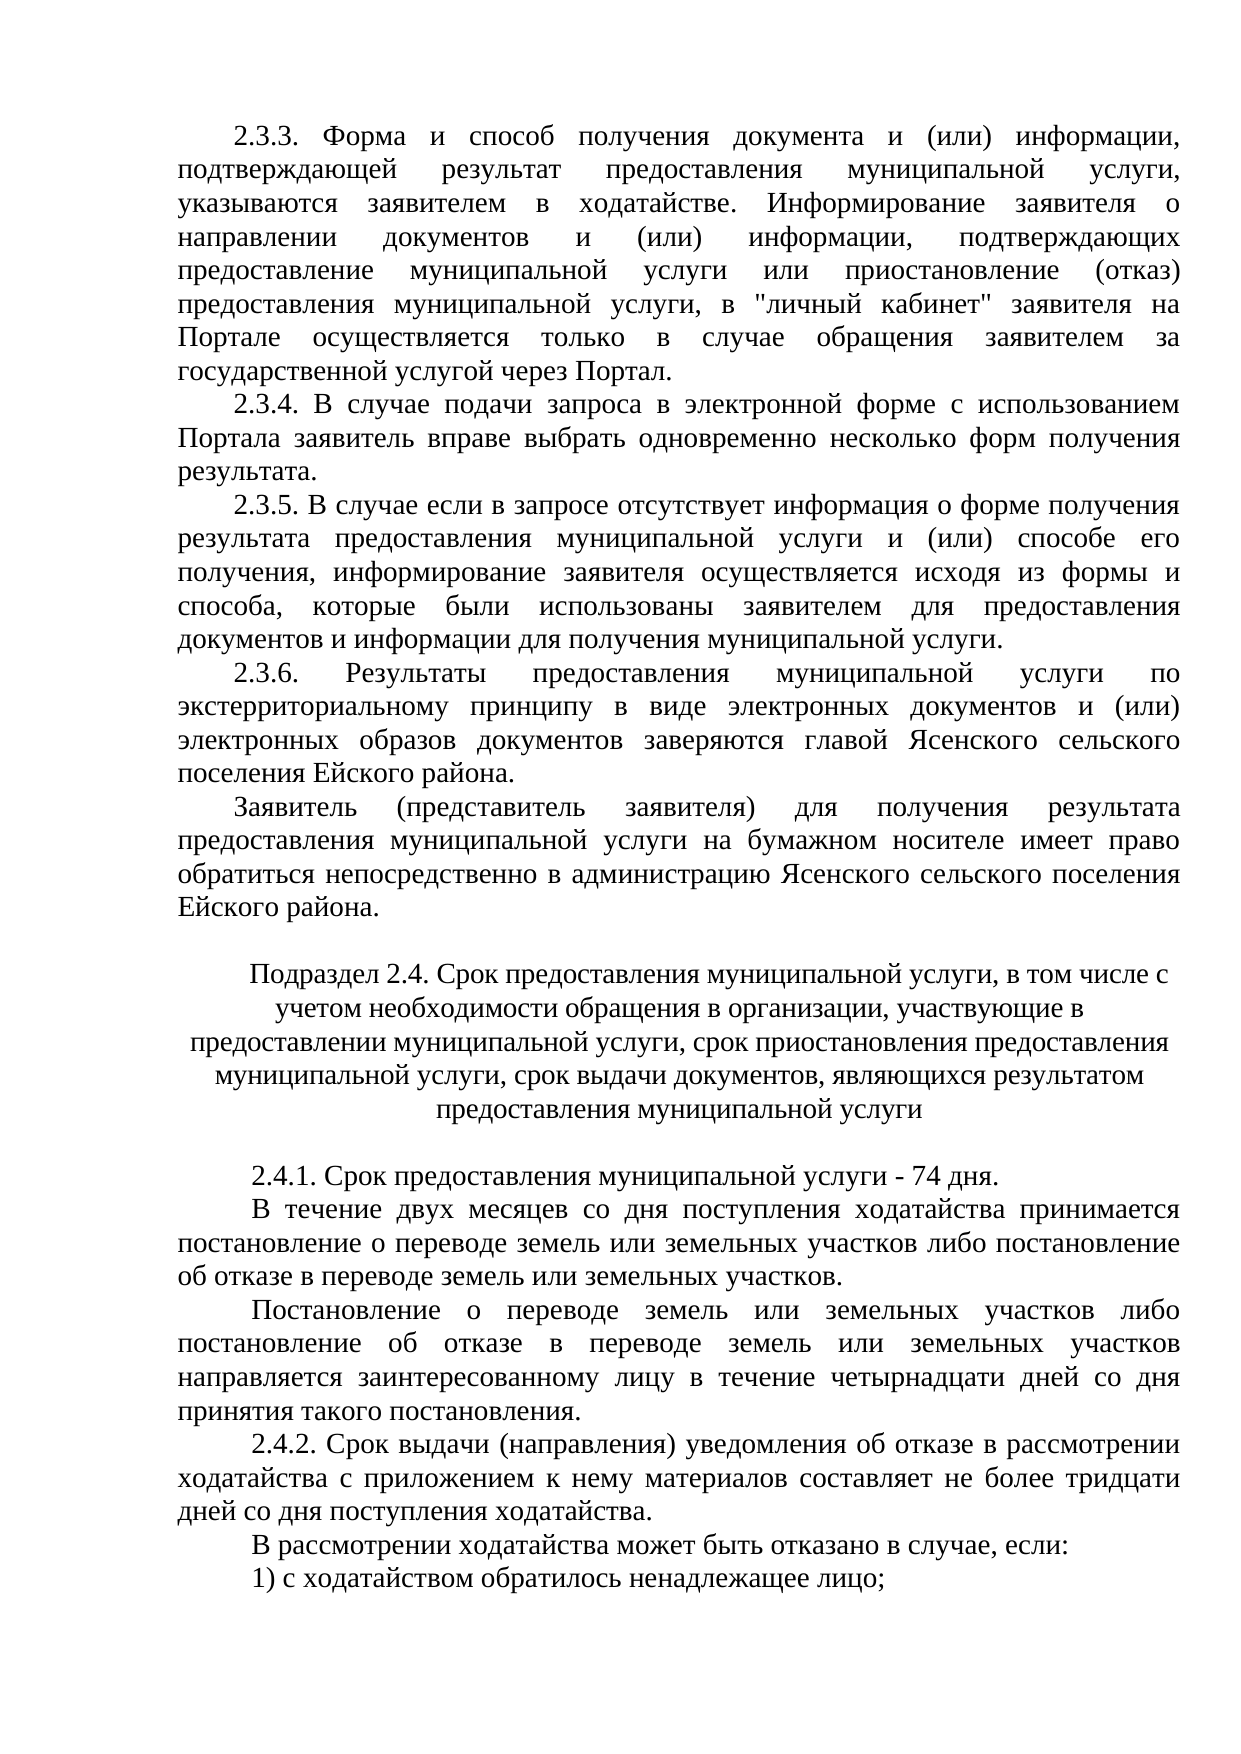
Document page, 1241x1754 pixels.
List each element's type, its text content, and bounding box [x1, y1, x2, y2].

text 2.4.2. Срок выдачи (направления) уведомления об отказе в рассмотрении ходатайства с приложением к нему материалов составляет не более тридцати дней со дня поступления ходатайства. [177, 1426, 1181, 1527]
text В рассмотрении ходатайства может быть отказано в случае, если: [177, 1527, 1181, 1560]
text Постановление о переводе земель или земельных участков либо постановление об отказе в переводе земель или земельных участков направляется заинтересованному лицу в течение четырнадцати дней со дня принятия такого постановления. [177, 1292, 1181, 1426]
text В течение двух месяцев со дня поступления ходатайства принимается постановление о переводе земель или земельных участков либо постановление об отказе в переводе земель или земельных участков. [177, 1191, 1181, 1292]
text Подраздел 2.4. Срок предоставления муниципальной услуги, в том числе с учетом необходимости обращения в организации, участвующие в предоставлении муниципальной услуги, срок приостановления предоставления муниципальной услуги, срок выдачи документов, являющихся результатом предоставления муниципальной услуги [177, 957, 1181, 1124]
text 2.4.1. Срок предоставления муниципальной услуги - 74 дня. [177, 1158, 1181, 1191]
text 2.3.5. В случае если в запросе отсутствует информация о форме получения результата предоставления муниципальной услуги и (или) способе его получения, информирование заявителя осуществляется исходя из формы и способа, которые были использованы заявителем для предоставления документов и информации для получения муниципальной услуги. [177, 487, 1181, 655]
text 2.3.3. Форма и способ получения документа и (или) информации, подтверждающей результат предоставления муниципальной услуги, указываются заявителем в ходатайстве. Информирование заявителя о направлении документов и (или) информации, подтверждающих предоставление муниципальной услуги или приостановление (отказ) предоставления муниципальной услуги, в "личный кабинет" заявителя на Портале осуществляется только в случае обращения заявителем за государственной услугой через Портал. [177, 118, 1181, 386]
text Заявитель (представитель заявителя) для получения результата предоставления муниципальной услуги на бумажном носителе имеет право обратиться непосредственно в администрацию Ясенского сельского поселения Ейского района. [177, 789, 1181, 923]
text 2.3.4. В случае подачи запроса в электронной форме с использованием Портала заявитель вправе выбрать одновременно несколько форм получения результата. [177, 386, 1181, 487]
text 1) с ходатайством обратилось ненадлежащее лицо; [177, 1560, 1181, 1594]
text 2.3.6. Результаты предоставления муниципальной услуги по экстерриториальному принципу в виде электронных документов и (или) электронных образов документов заверяются главой Ясенского сельского поселения Ейского района. [177, 655, 1181, 789]
